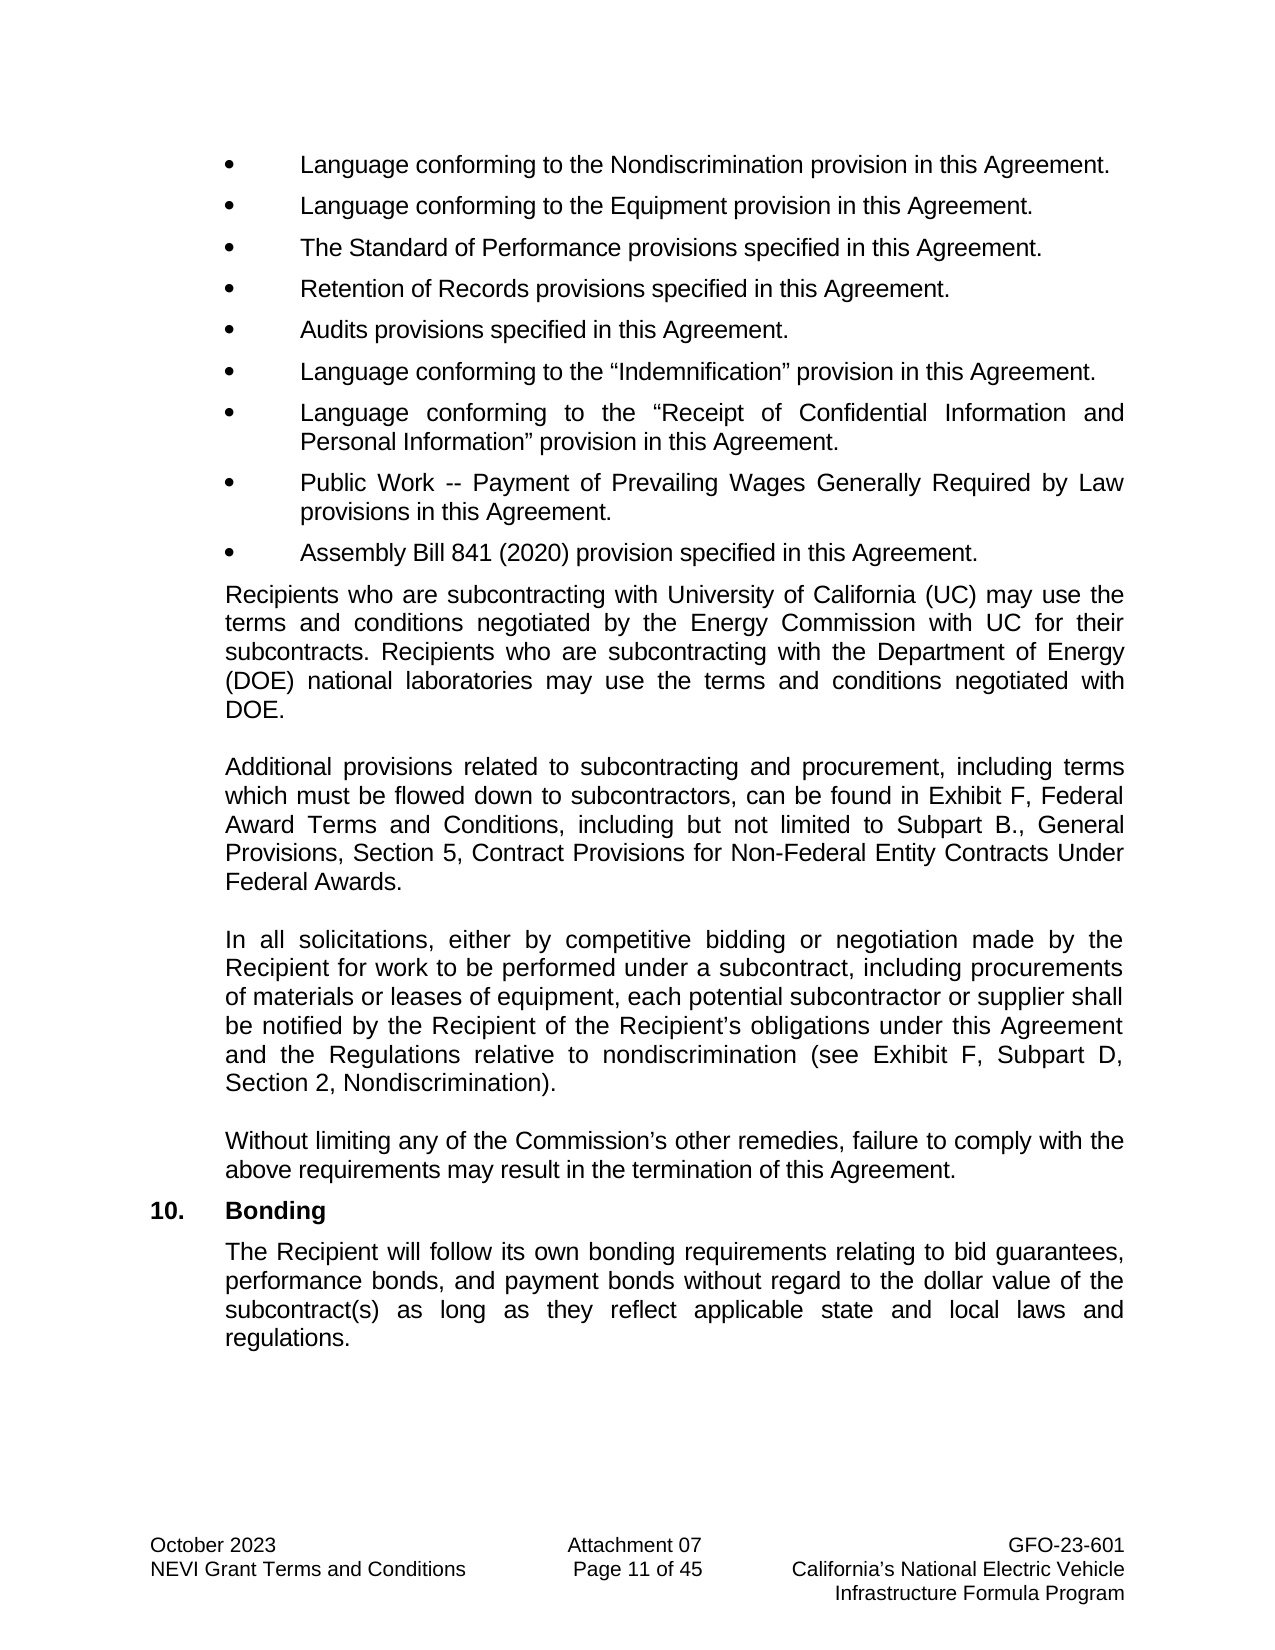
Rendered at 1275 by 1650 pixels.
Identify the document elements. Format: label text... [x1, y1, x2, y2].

text The Recipient will follow its own bonding requirements relating to bid guarantees, performance bonds, and payment bonds without regard to the dollar value of the subcontract(s) as long as they reflect applicable state and local laws and regulations. [150, 1237, 1125, 1352]
list Public Work -- Payment of Prevailing Wages Generally Required by Law provisions in this Agreement. [225, 468, 1125, 526]
text Without limiting any of the Commission’s other remedies, failure to comply with the above requirements may result in the termination of this Agreement. [225, 1126, 1125, 1183]
list The Standard of Performance provisions specified in this Agreement. [225, 233, 1125, 262]
list Language conforming to the “Receipt of Confidential Information and Personal Information” provision in this Agreement. [225, 398, 1125, 456]
list Audits provisions specified in this Agreement. [225, 315, 1125, 344]
text Additional provisions related to subcontracting and procurement, including terms which must be flowed down to subcontractors, can be found in Exhibit F, Federal Award Terms and Conditions, including but not limited to Subpart B., General Provisions, Section 5, Contract Provisions for Non-Federal Entity Contracts Under Federal Awards. [225, 752, 1125, 896]
list Language conforming to the Nondiscrimination provision in this Agreement. [225, 150, 1125, 179]
text In all solicitations, either by competitive bidding or negotiation made by the Recipient for work to be performed under a subcontract, including procurements of materials or leases of equipment, each potential subcontractor or supplier shall be notified by the Recipient of the Recipient’s obligations under this Agreement and the Regulations relative to nondiscrimination (see Exhibit F, Subpart D, Section 2, Nondiscrimination). [225, 925, 1125, 1097]
list Language conforming to the “Indemnification” provision in this Agreement. [225, 357, 1125, 386]
list Language conforming to the Equipment provision in this Agreement. [225, 191, 1125, 220]
text Recipients who are subcontracting with University of California (UC) may use the terms and conditions negotiated by the Energy Commission with UC for their subcontracts. Recipients who are subcontracting with the Department of Energy (DOE) national laboratories may use the terms and conditions negotiated with DOE. [225, 580, 1125, 723]
list Retention of Records provisions specified in this Agreement. [225, 274, 1125, 303]
list Assembly Bill 841 (2020) provision specified in this Agreement. [225, 538, 1125, 567]
subtitle Bonding [150, 1196, 1125, 1225]
